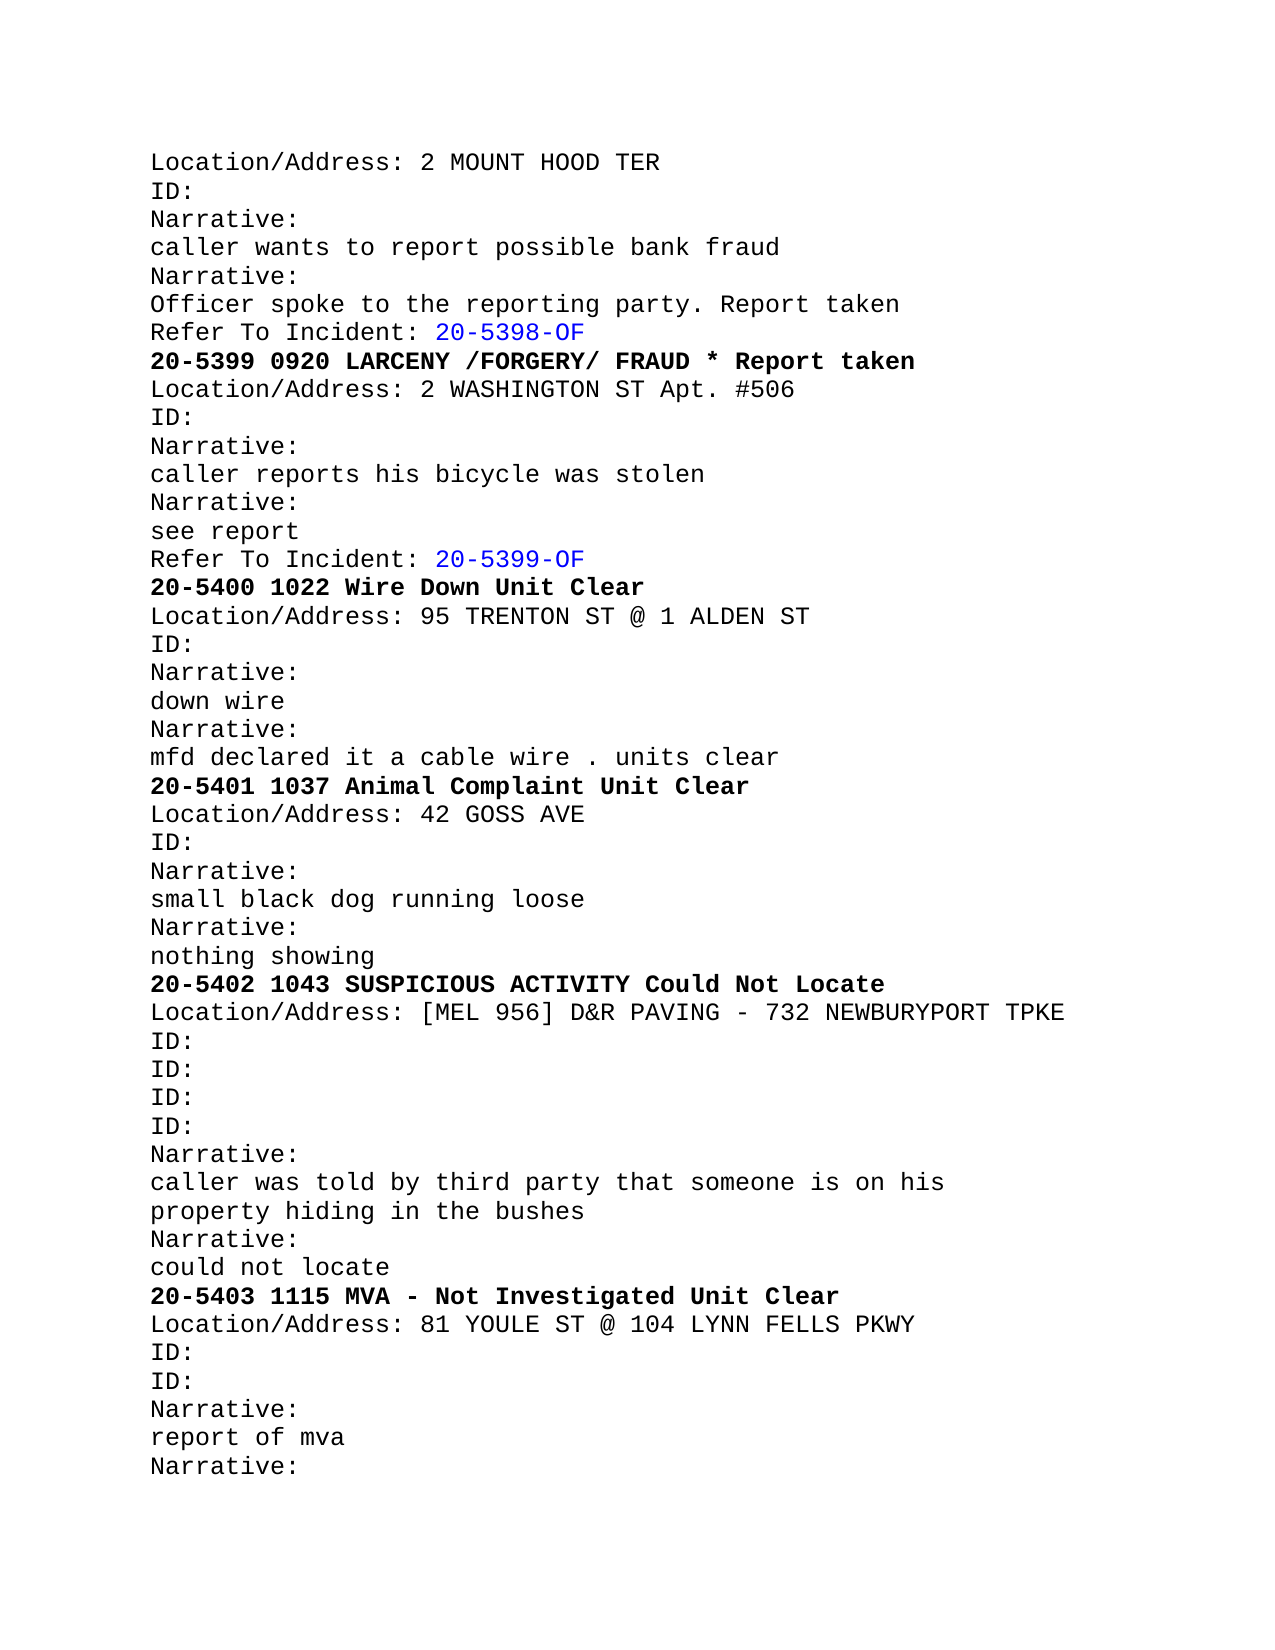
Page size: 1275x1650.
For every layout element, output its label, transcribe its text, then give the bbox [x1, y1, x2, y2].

text 20-5402 1043 SUSPICIOUS ACTIVITY Could Not Locate [150, 972, 1125, 1000]
text Narrative: [150, 1397, 1125, 1425]
text Narrative: [150, 915, 1125, 943]
text Refer To Incident: 20-5399-OF [150, 547, 1125, 575]
text nothing showing [150, 943, 1125, 972]
text Narrative: [150, 433, 1125, 462]
text see report [150, 518, 1125, 547]
text Location/Address: 95 TRENTON ST @ 1 ALDEN ST [150, 603, 1125, 632]
text Location/Address: 2 MOUNT HOOD TER [150, 150, 1125, 178]
text Location/Address: 81 YOULE ST @ 104 LYNN FELLS PKWY [150, 1312, 1125, 1340]
text caller was told by third party that someone is on his [150, 1170, 1125, 1198]
text Narrative: [150, 717, 1125, 745]
text ID: [150, 830, 1125, 858]
text ID: [150, 1028, 1125, 1057]
text mfd declared it a cable wire . units clear [150, 745, 1125, 773]
text Narrative: [150, 1227, 1125, 1255]
text 20-5401 1037 Animal Complaint Unit Clear [150, 773, 1125, 802]
text ID: [150, 1340, 1125, 1368]
text Narrative: [150, 1453, 1125, 1482]
text ID: [150, 1057, 1125, 1085]
text Location/Address: 42 GOSS AVE [150, 802, 1125, 830]
text caller wants to report possible bank fraud [150, 235, 1125, 263]
text report of mva [150, 1425, 1125, 1453]
text 20-5400 1022 Wire Down Unit Clear [150, 575, 1125, 603]
text Location/Address: [MEL 956] D&R PAVING - 732 NEWBURYPORT TPKE [150, 1000, 1125, 1028]
text small black dog running loose [150, 887, 1125, 915]
text ID: [150, 1113, 1125, 1142]
text ID: [150, 178, 1125, 207]
text Location/Address: 2 WASHINGTON ST Apt. #506 [150, 377, 1125, 405]
text ID: [150, 1368, 1125, 1397]
text Narrative: [150, 660, 1125, 688]
text caller reports his bicycle was stolen [150, 462, 1125, 490]
text ID: [150, 632, 1125, 660]
text down wire [150, 688, 1125, 717]
text property hiding in the bushes [150, 1198, 1125, 1227]
text 20-5399 0920 LARCENY /FORGERY/ FRAUD * Report taken [150, 348, 1125, 377]
text Officer spoke to the reporting party. Report taken [150, 292, 1125, 320]
text ID: [150, 405, 1125, 433]
text Refer To Incident: 20-5398-OF [150, 320, 1125, 348]
text Narrative: [150, 858, 1125, 887]
text could not locate [150, 1255, 1125, 1283]
text Narrative: [150, 490, 1125, 518]
text Narrative: [150, 1142, 1125, 1170]
text ID: [150, 1085, 1125, 1113]
text Narrative: [150, 263, 1125, 292]
text Narrative: [150, 207, 1125, 235]
text 20-5403 1115 MVA - Not Investigated Unit Clear [150, 1283, 1125, 1312]
